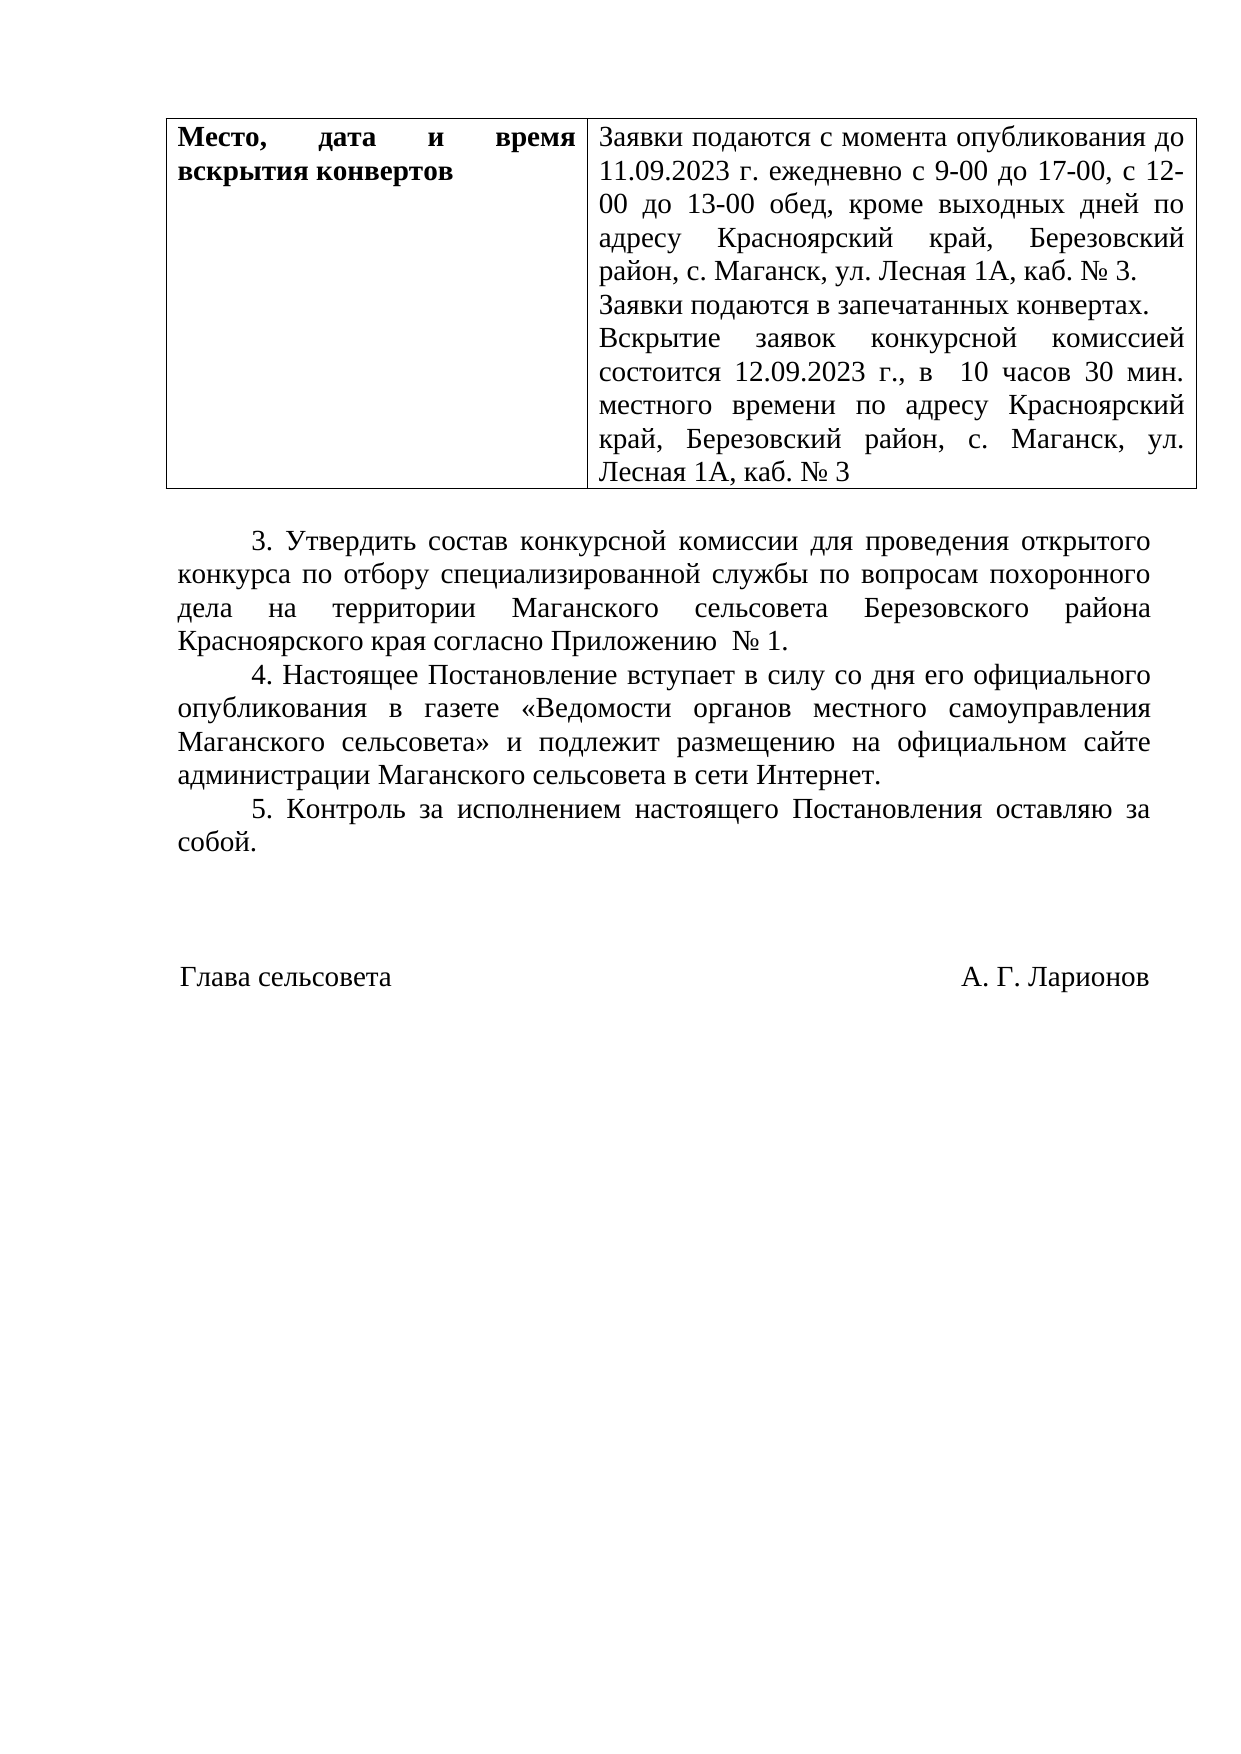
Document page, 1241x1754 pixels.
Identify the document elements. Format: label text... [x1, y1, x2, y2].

table_header Место, дата и время вскрытия конвертов [167, 119, 587, 488]
text 4. Настоящее Постановление вступает в силу со дня его официального опубликования в газете «Ведомости органов местного самоуправления Маганского сельсовета» и подлежит размещению на официальном сайте администрации Маганского сельсовета в сети Интернет. [177, 657, 1152, 791]
table_header Заявки подаются с момента опубликования до 11.09.2023 г. ежедневно с 9-00 до 17-00, с 12-00 до 13-00 обед, кроме выходных дней по адресу Красноярский край, Березовский район, с. Маганск, ул. Лесная 1А, каб. № 3. Заявки подаются в запечатанных конвертах. Вскрытие заявок конкурсной комиссией состоится 12.09.2023 г., в 10 часов 30 мин. местного времени по адресу Красноярский край, Березовский район, с. Маганск, ул. Лесная 1А, каб. № 3 [588, 119, 1196, 488]
text 3. Утвердить состав конкурсной комиссии для проведения открытого конкурса по отбору специализированной службы по вопросам похоронного дела на территории Маганского сельсовета Березовского района Красноярского края согласно Приложению № 1. [177, 523, 1152, 657]
text 5. Контроль за исполнением настоящего Постановления оставляю за собой. [177, 791, 1152, 858]
text Глава сельсовета А. Г. Ларионов [177, 959, 1152, 992]
